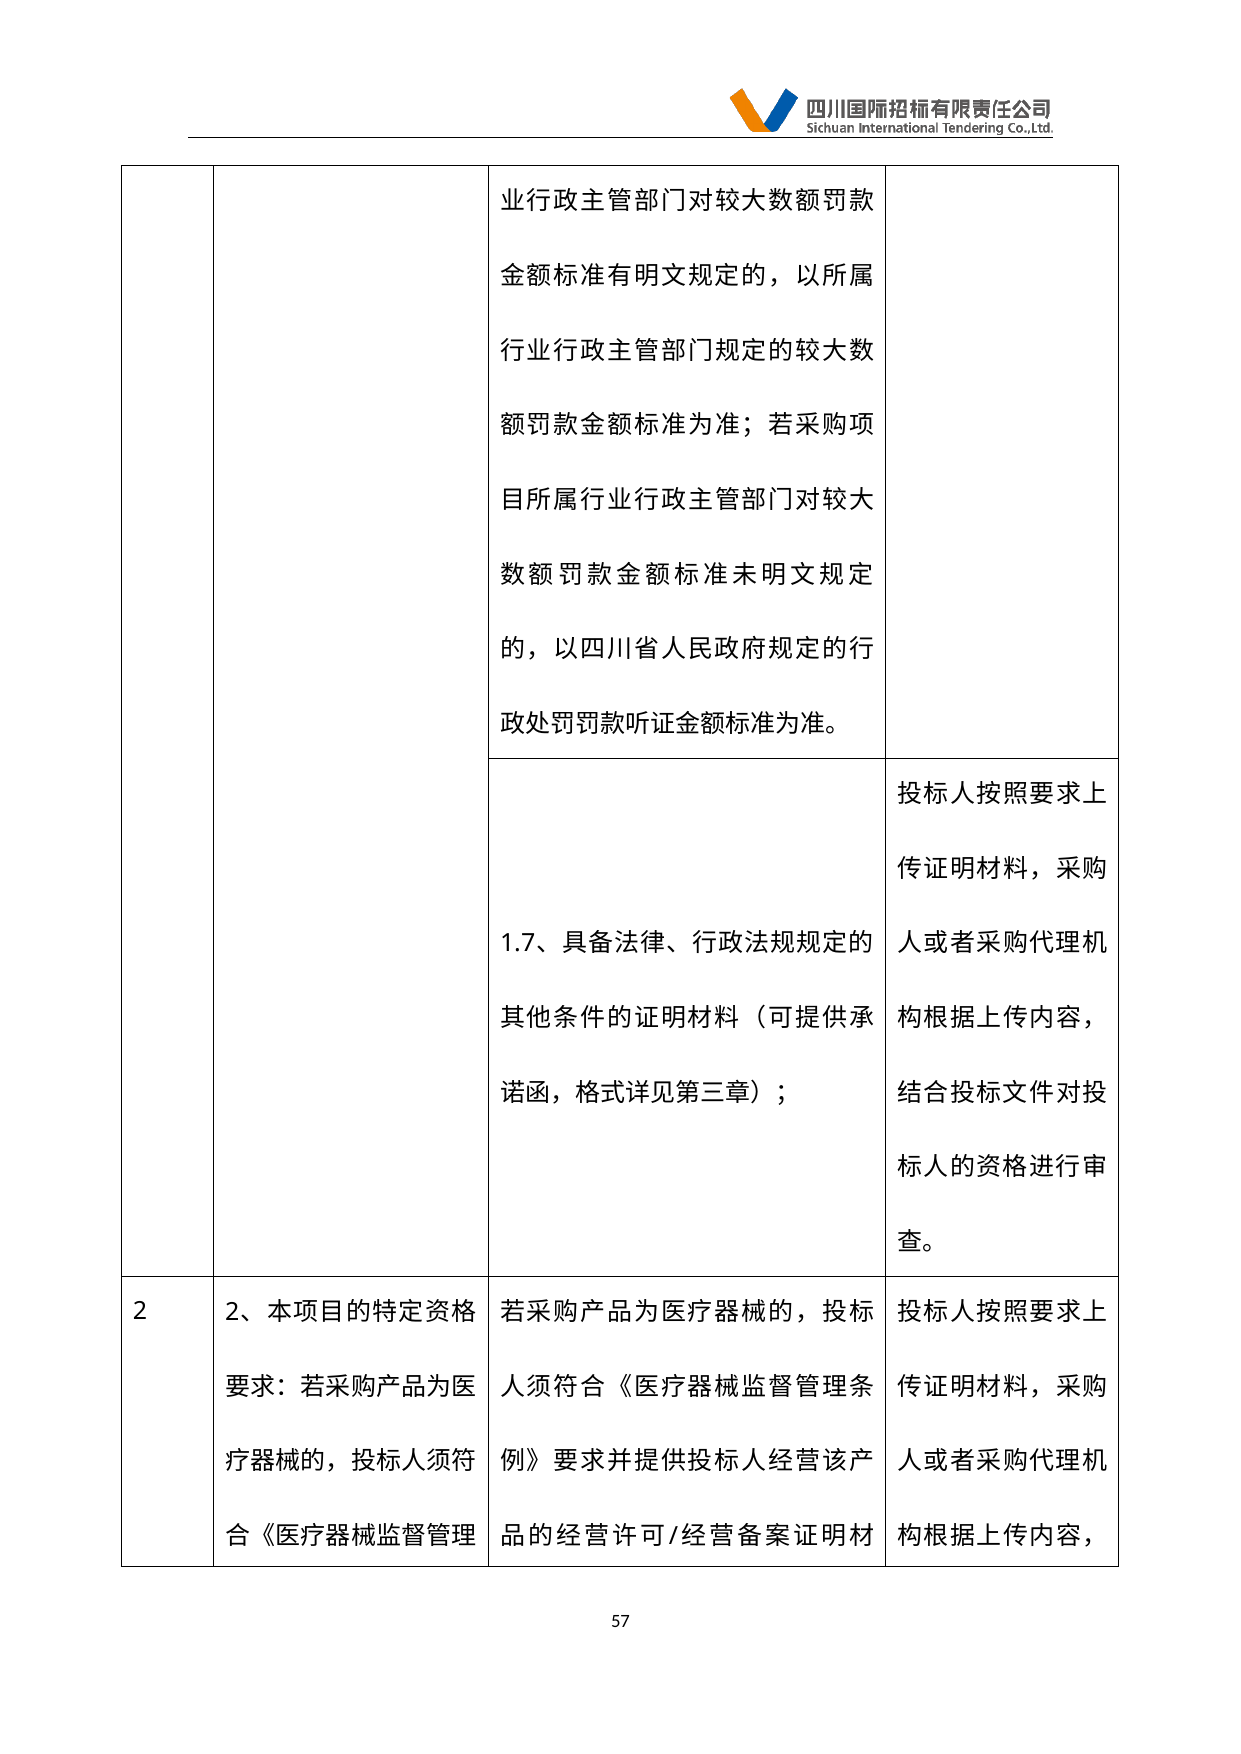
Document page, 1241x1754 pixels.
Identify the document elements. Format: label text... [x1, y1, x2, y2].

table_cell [214, 1277, 488, 1566]
table_cell 1.7、具备法律、行政法规规定的其他条件的证明材料（可提供承诺函，格式详见第三章）； [489, 759, 885, 1276]
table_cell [886, 166, 1118, 758]
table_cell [886, 1277, 1118, 1566]
table_cell 投标人按照要求上传证明材料，采购人或者采购代理机构根据上传内容，结合投标文件对投标人的资格进行审查。 [886, 759, 1118, 1276]
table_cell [489, 166, 885, 758]
picture [729, 88, 1053, 135]
table_cell 2 [122, 1277, 213, 1566]
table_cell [489, 1277, 885, 1566]
